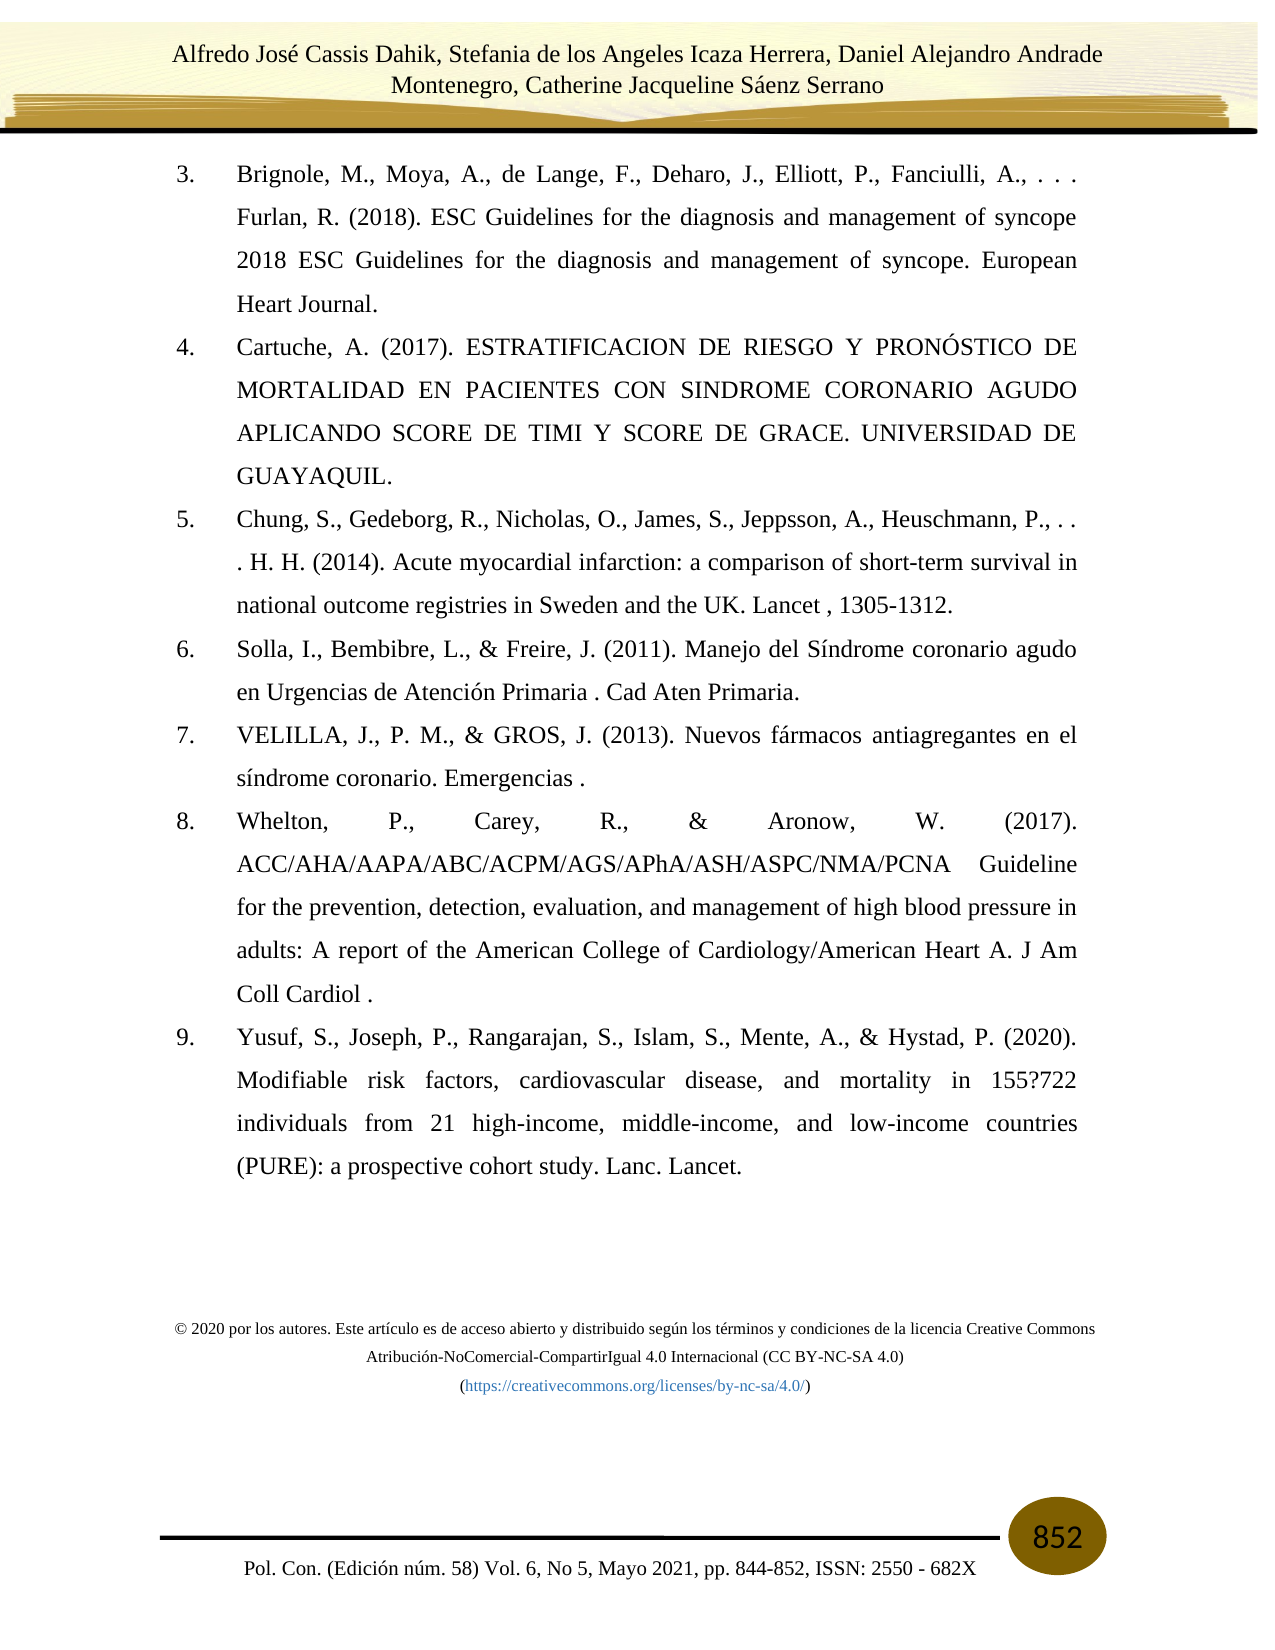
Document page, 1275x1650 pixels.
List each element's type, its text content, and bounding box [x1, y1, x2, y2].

list © 2020 por los autores. Este artículo es de acceso abierto y distribuido según los términos y condiciones de la licencia Creative Commons Atribución-NoComercial-CompartirIgual 4.0 Internacional (CC BY-NC-SA 4.0) [148, 1318, 1122, 1366]
picture [0, 22, 1258, 135]
list Chung, S., Gedeborg, R., Nicholas, O., James, S., Jeppsson, A., Heuschmann, P., . . . H. H. (2014). Acute myocardial infarction: a comparison of short-term survival in national outcome registries in Sweden and the UK. Lancet , 1305-1312. [176, 504, 1078, 619]
list Brignole, M., Moya, A., de Lange, F., Deharo, J., Elliott, P., Fanciulli, A., . . . Furlan, R. (2018). ESC Guidelines for the diagnosis and management of syncope 2018 ESC Guidelines for the diagnosis and management of syncope. European Heart Journal. [176, 159, 1078, 317]
list Whelton, P., Carey, R., & Aronow, W. (2017). ACC/AHA/AAPA/ABC/ACPM/AGS/APhA/ASH/ASPC/NMA/PCNA Guideline for the prevention, detection, evaluation, and management of high blood pressure in adults: A report of the American College of Cardiology/American Heart A. J Am Coll Cardiol . [176, 806, 1078, 1007]
list Cartuche, A. (2017). ESTRATIFICACION DE RIESGO Y PRONÓSTICO DE MORTALIDAD EN PACIENTES CON SINDROME CORONARIO AGUDO APLICANDO SCORE DE TIMI Y SCORE DE GRACE. UNIVERSIDAD DE GUAYAQUIL. [176, 332, 1078, 490]
list Yusuf, S., Joseph, P., Rangarajan, S., Islam, S., Mente, A., & Hystad, P. (2020). Modifiable risk factors, cardiovascular disease, and mortality in 155?722 individuals from 21 high-income, middle-income, and low-income countries (PURE): a prospective cohort study. Lanc. Lancet. [176, 1022, 1078, 1180]
list Solla, I., Bembibre, L., & Freire, J. (2011). Manejo del Síndrome coronario agudo en Urgencias de Atención Primaria . Cad Aten Primaria. [176, 634, 1078, 706]
list VELILLA, J., P. M., & GROS, J. (2013). Nuevos fármacos antiagregantes en el síndrome coronario. Emergencias . [176, 720, 1078, 792]
list (https://creativecommons.org/licenses/by-nc-sa/4.0/) [148, 1376, 1122, 1395]
